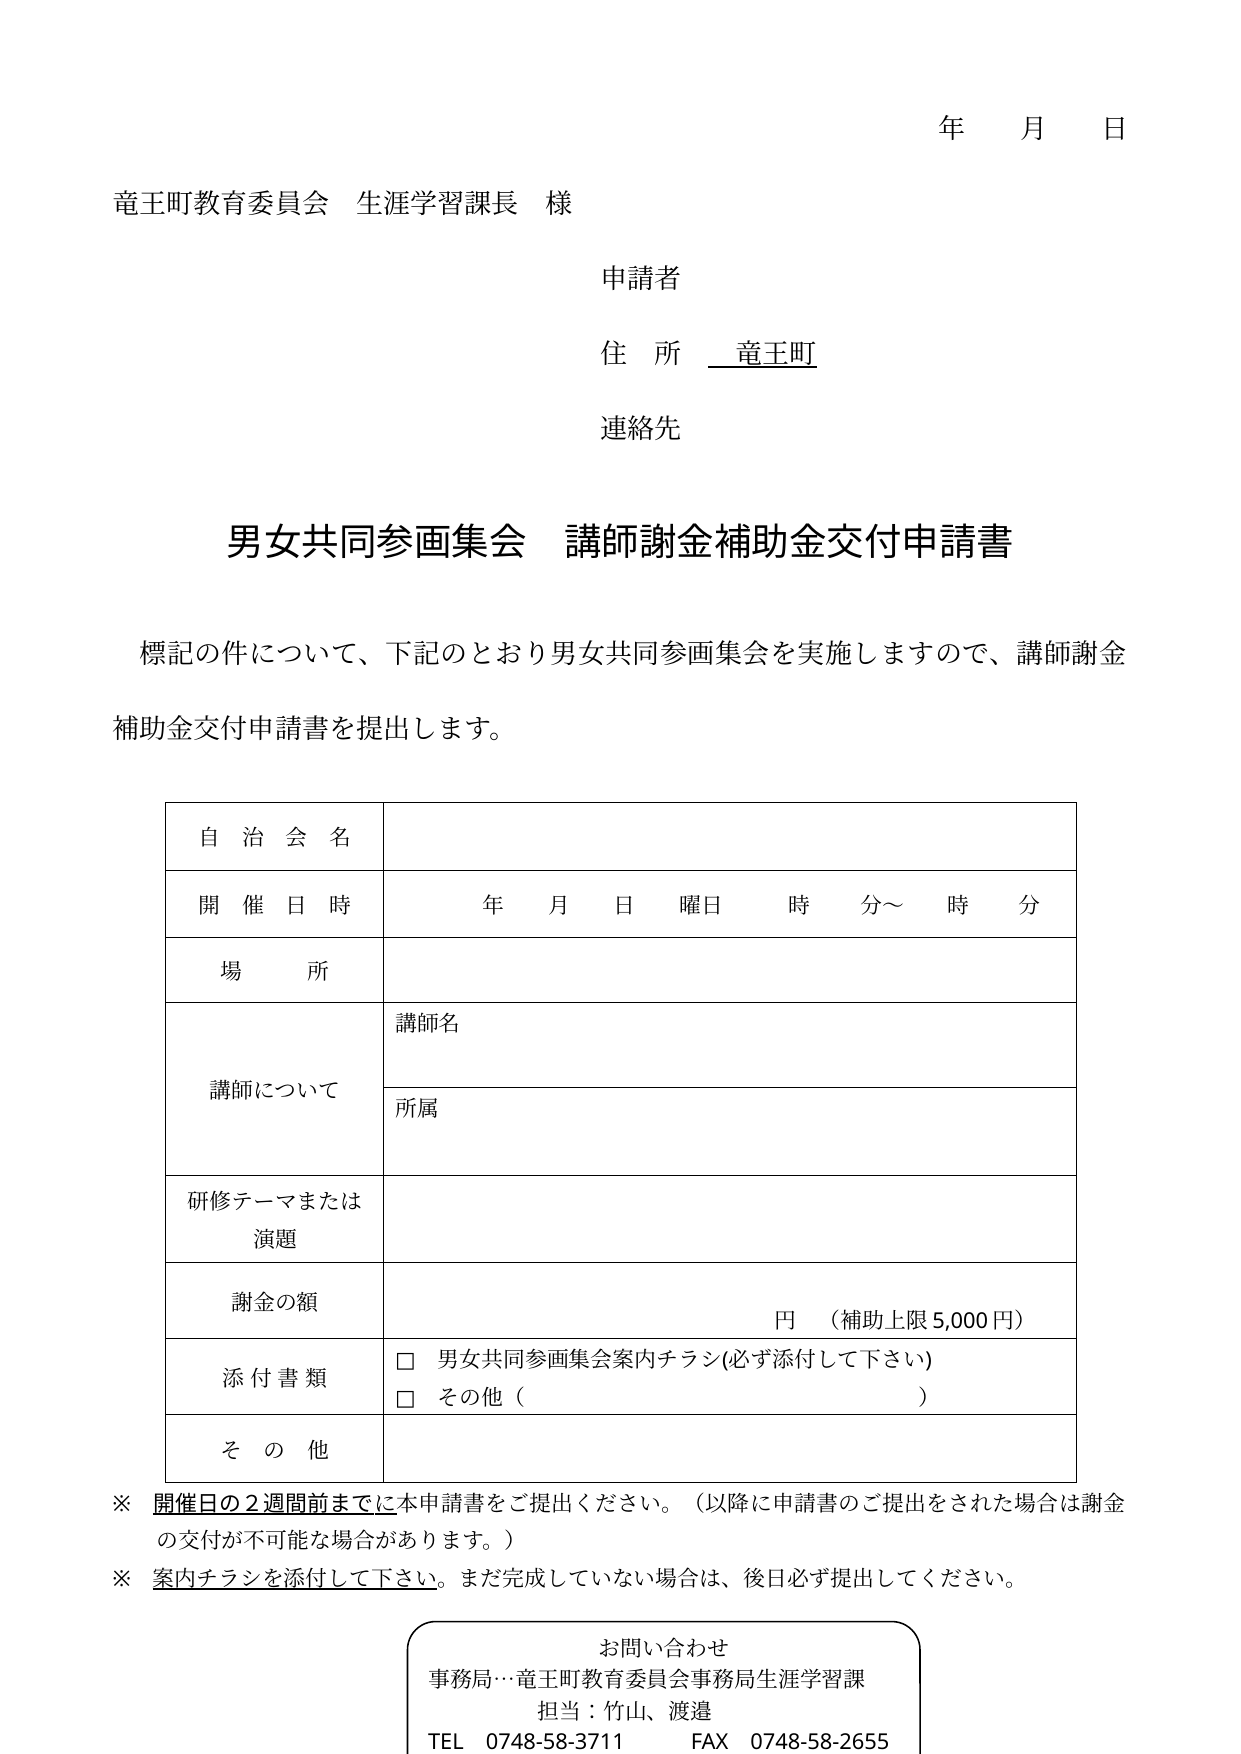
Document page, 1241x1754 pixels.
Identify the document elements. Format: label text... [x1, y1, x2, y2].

table_cell 年 月 日 曜日 時 分～ 時 分 [384, 871, 1076, 937]
table_cell [384, 938, 1076, 1002]
table_header 自 治 会 名 [166, 803, 383, 869]
table_cell 場 所 [166, 938, 383, 1002]
text 年 月 日 [112, 89, 1128, 164]
table_cell 開 催 日 時 [166, 871, 383, 937]
text 標記の件について、下記のとおり男女共同参画集会を実施しますので、講師謝金補助金交付申請書を提出します。 [112, 614, 1128, 764]
table_cell 円 （補助上限5,000円） [384, 1263, 1076, 1338]
text 申請者 [112, 239, 1128, 314]
table_cell [384, 1415, 1076, 1482]
table_cell そ の 他 [166, 1415, 383, 1482]
text ※ 案内チラシを添付して下さい。まだ完成していない場合は、後日必ず提出してください。 [112, 1558, 1128, 1596]
table_header [384, 803, 1076, 869]
table_cell □ 男女共同参画集会案内チラシ(必ず添付して下さい) □ その他（ ） [384, 1339, 1076, 1414]
text ※ 開催日の２週間前までに本申請書をご提出ください。（以降に申請書のご提出をされた場合は謝金の交付が不可能な場合があります。） [112, 1483, 1128, 1558]
text 住 所 竜王町 [112, 314, 1128, 389]
table_cell 研修テーマまたは演題 [166, 1176, 383, 1262]
table_cell [384, 1176, 1076, 1262]
text 男女共同参画集会 講師謝金補助金交付申請書 [112, 502, 1128, 577]
table_cell 所属 [384, 1088, 1076, 1175]
table_cell 講師名 [384, 1003, 1076, 1087]
table_cell 講師について [166, 1003, 383, 1175]
table_cell 添 付 書 類 [166, 1339, 383, 1414]
text 竜王町教育委員会 生涯学習課長 様 [112, 164, 1128, 239]
text 連絡先 [112, 389, 1128, 464]
table_cell 謝金の額 [166, 1263, 383, 1338]
